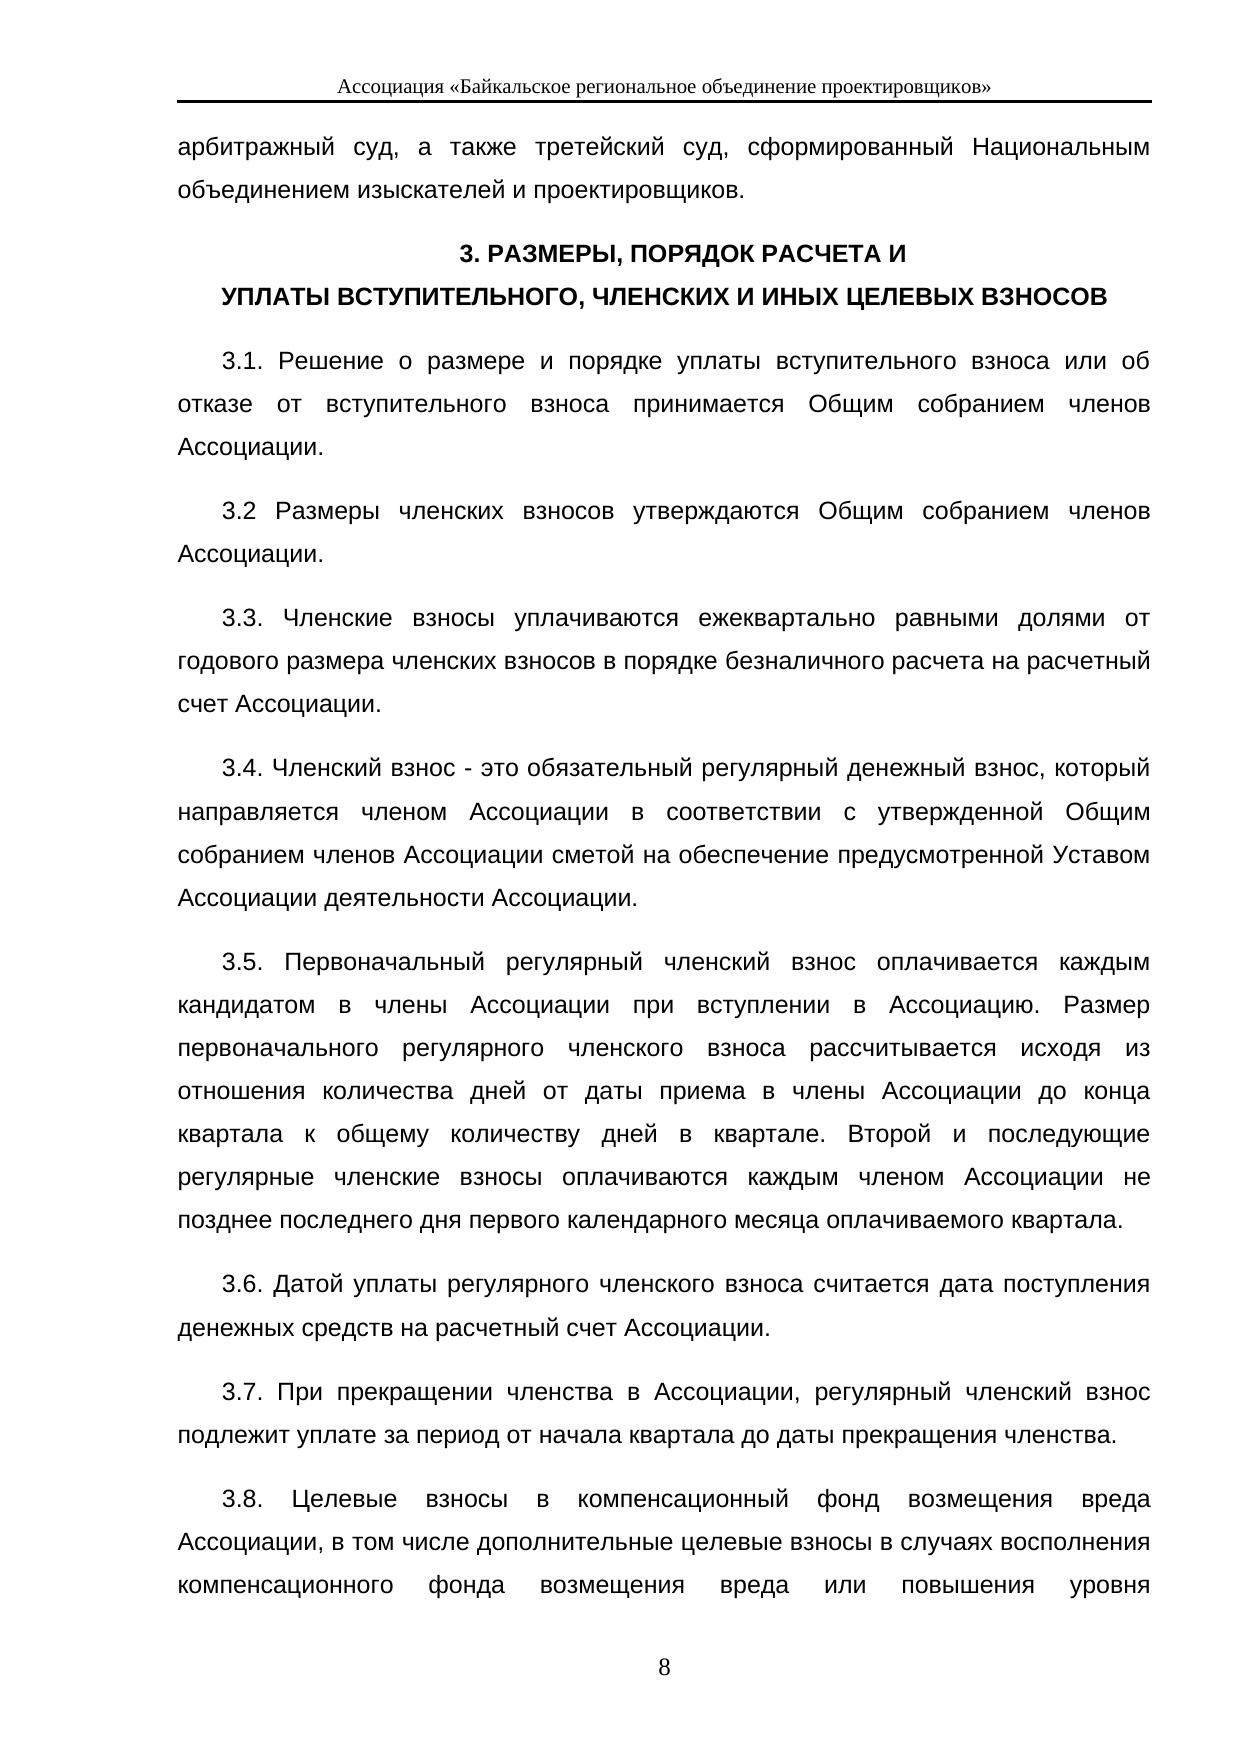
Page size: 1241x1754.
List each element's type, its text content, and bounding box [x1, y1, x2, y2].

text 3.6. Датой уплаты регулярного членского взноса считается дата поступления денежных средств на расчетный счет Ассоциации. [177, 1269, 1152, 1341]
text 3.2 Размеры членских взносов утверждаются Общим собранием членов Ассоциации. [177, 496, 1152, 568]
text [177, 1484, 1152, 1599]
text 3.4. Членский взнос - это обязательный регулярный денежный взнос, который направляется членом Ассоциации в соответствии с утвержденной Общим собранием членов Ассоциации сметой на обеспечение предусмотренной Уставом Ассоциации деятельности Ассоциации. [177, 753, 1152, 912]
text 3.7. При прекращении членства в Ассоциации, регулярный членский взнос подлежит уплате за период от начала квартала до даты прекращения членства. [177, 1377, 1152, 1448]
text 3.3. Членские взносы уплачиваются ежеквартально равными долями от годового размера членских взносов в порядке безналичного расчета на расчетный счет Ассоциации. [177, 603, 1152, 718]
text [177, 132, 1152, 204]
text 3. РАЗМЕРЫ, ПОРЯДОК РАСЧЕТА И УПЛАТЫ ВСТУПИТЕЛЬНОГО, ЧЛЕНСКИХ И ИНЫХ ЦЕЛЕВЫХ ВЗНОСОВ [177, 239, 1152, 311]
text 3.1. Решение о размере и порядке уплаты вступительного взноса или об отказе от вступительного взноса принимается Общим собранием членов Ассоциации. [177, 346, 1152, 461]
text 3.5. Первоначальный регулярный членский взнос оплачивается каждым кандидатом в члены Ассоциации при вступлении в Ассоциацию. Размер первоначального регулярного членского взноса рассчитывается исходя из отношения количества дней от даты приема в члены Ассоциации до конца квартала к общему количеству дней в квартале. Второй и последующие регулярные членские взносы оплачиваются каждым членом Ассоциации не позднее последнего дня первого календарного месяца оплачиваемого квартала. [177, 947, 1152, 1234]
